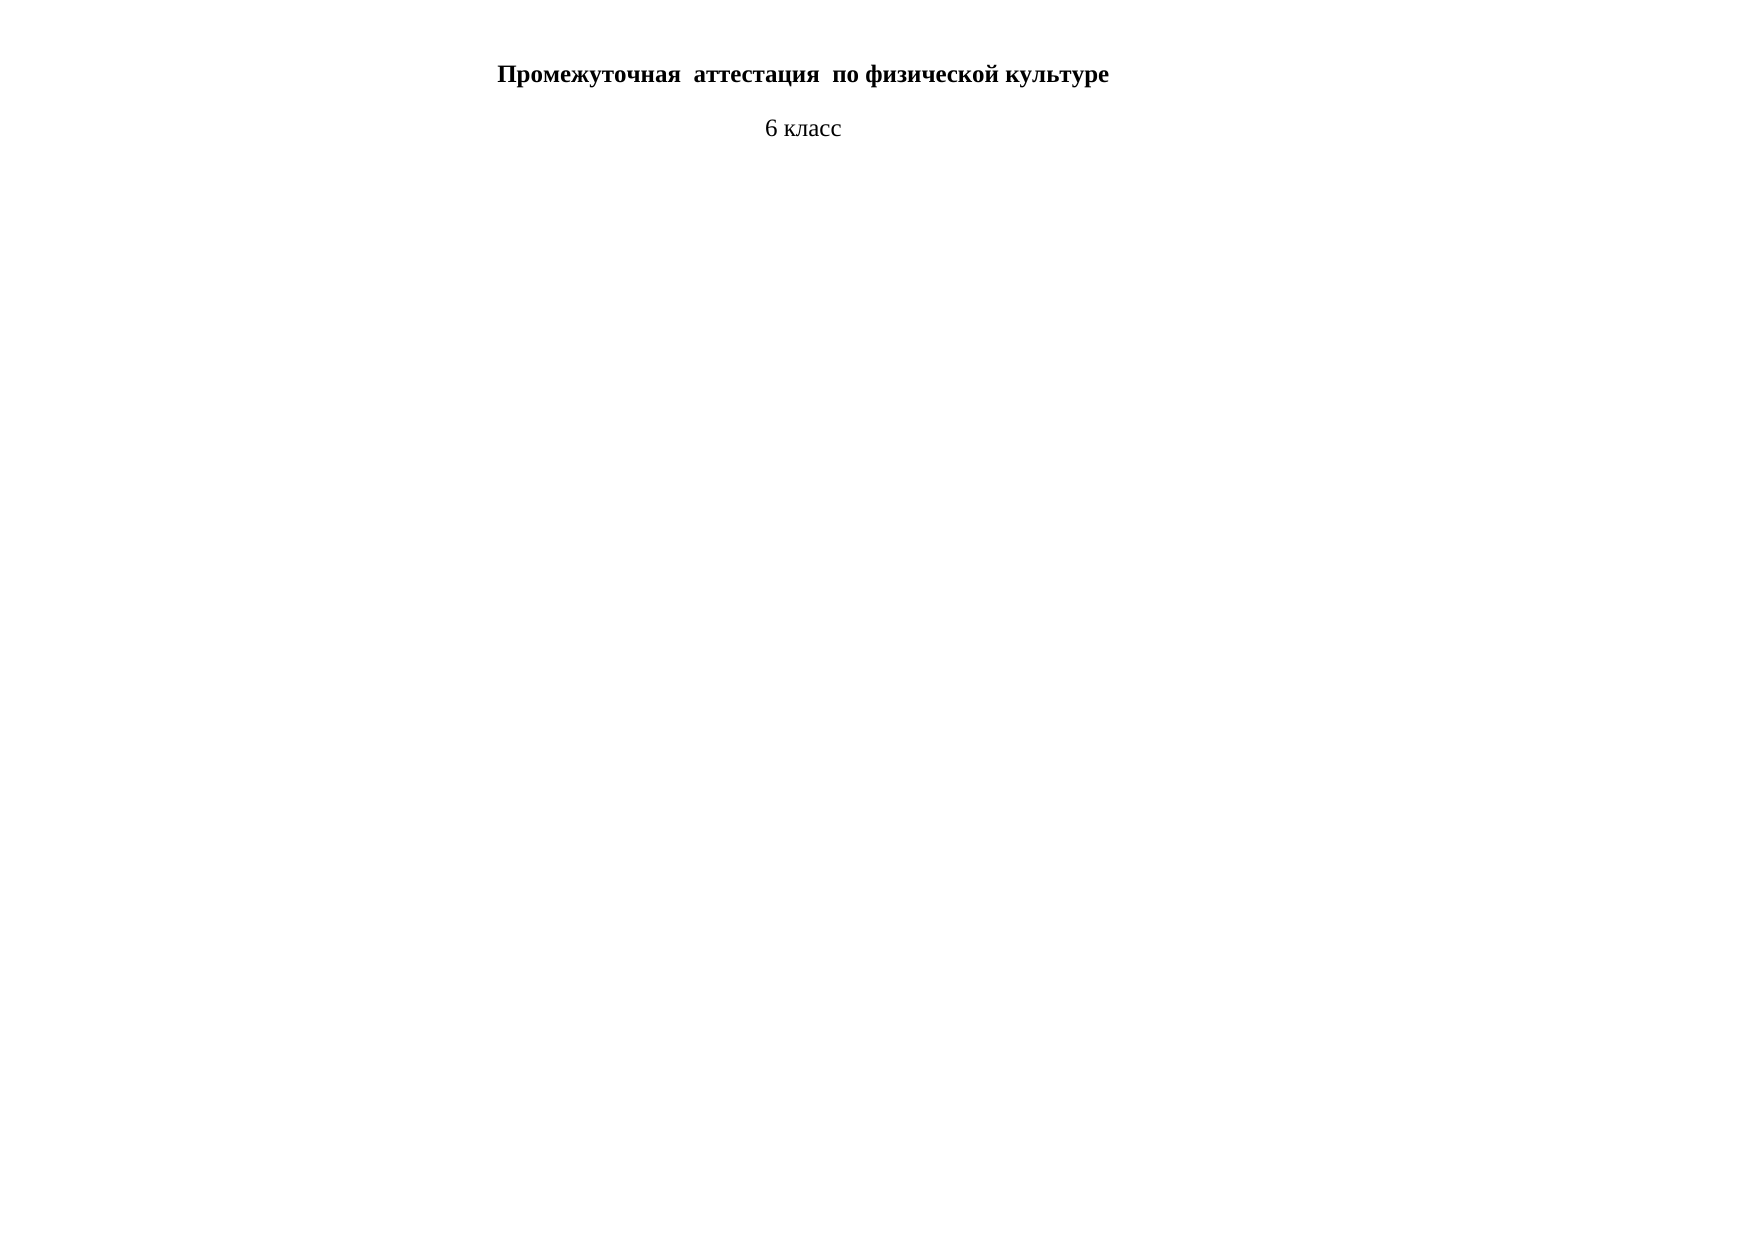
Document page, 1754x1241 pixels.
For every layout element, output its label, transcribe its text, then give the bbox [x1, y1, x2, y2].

text 6 класс [59, 113, 1547, 142]
text Промежуточная аттестация по физической культуре [59, 59, 1547, 88]
